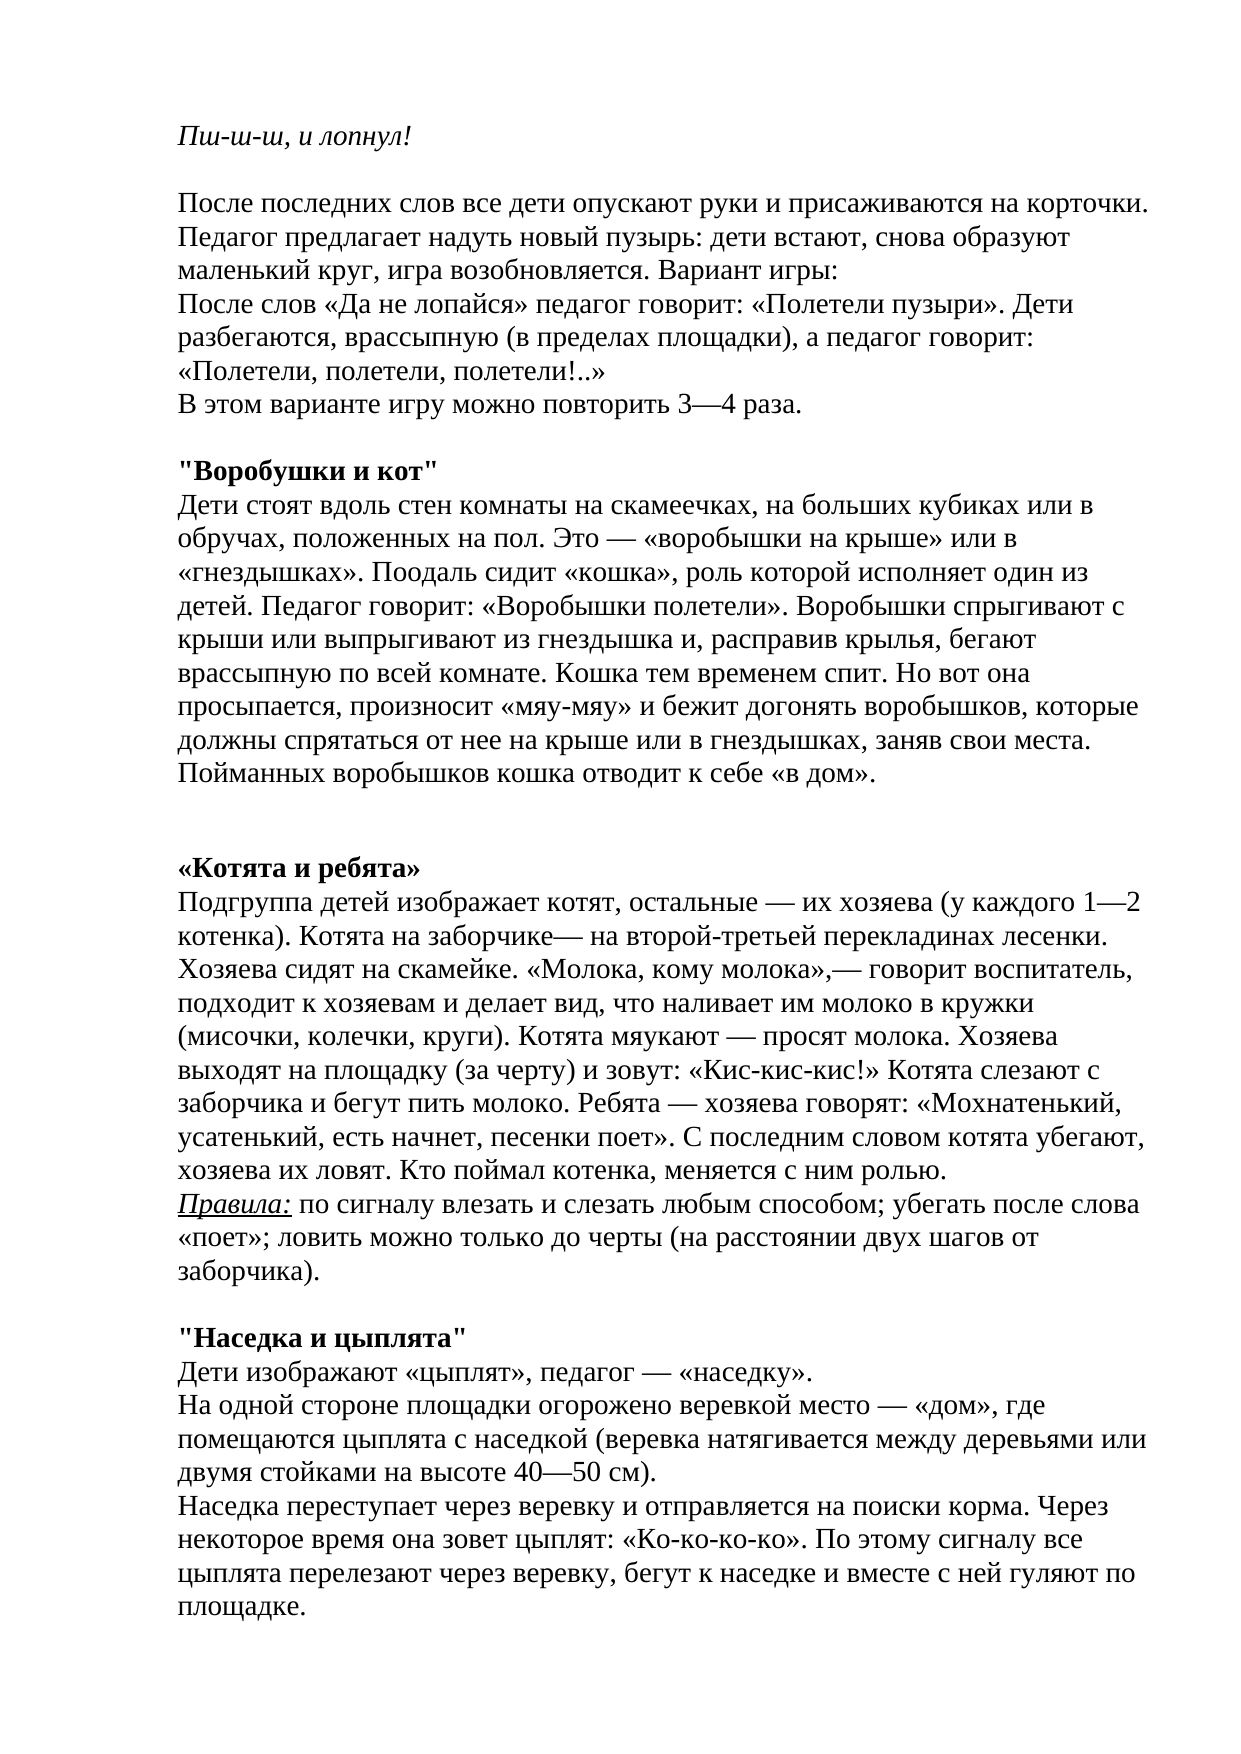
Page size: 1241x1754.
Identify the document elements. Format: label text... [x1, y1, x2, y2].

text После последних слов все дети опускают руки и присаживаются на корточки. Педагог предлагает надуть новый пузырь: дети встают, снова образуют маленький круг, игра возобновляется. Вариант игры: После слов «Да не лопайся» педагог говорит: «Полетели пузыри». Дети разбегаются, врассыпную (в пределах площадки), а педагог говорит: «Полетели, полетели, полетели!..» В этом варианте игру можно повторить 3—4 раза. "Воробушки и кот" Дети стоят вдоль стен комнаты на скамеечках, на больших кубиках или в обручах, положенных на пол. Это — «воробышки на крыше» или в «гнездышках». Поодаль сидит «кошка», роль которой исполняет один из детей. Педагог говорит: «Воробышки полетели». Воробышки спрыгивают с крыши или выпрыгивают из гнездышка и, расправив крылья, бегают врассыпную по всей комнате. Кошка тем временем спит. Но вот она просыпается, произносит «мяу-мяу» и бежит догонять воробышков, которые должны спрятаться от нее на крыше или в гнездышках, заняв свои места. Пойманных воробышков кошка отводит к себе «в дом». [177, 185, 1152, 851]
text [177, 851, 1152, 1622]
text Пш-ш-ш, и лопнул! [177, 118, 1152, 152]
